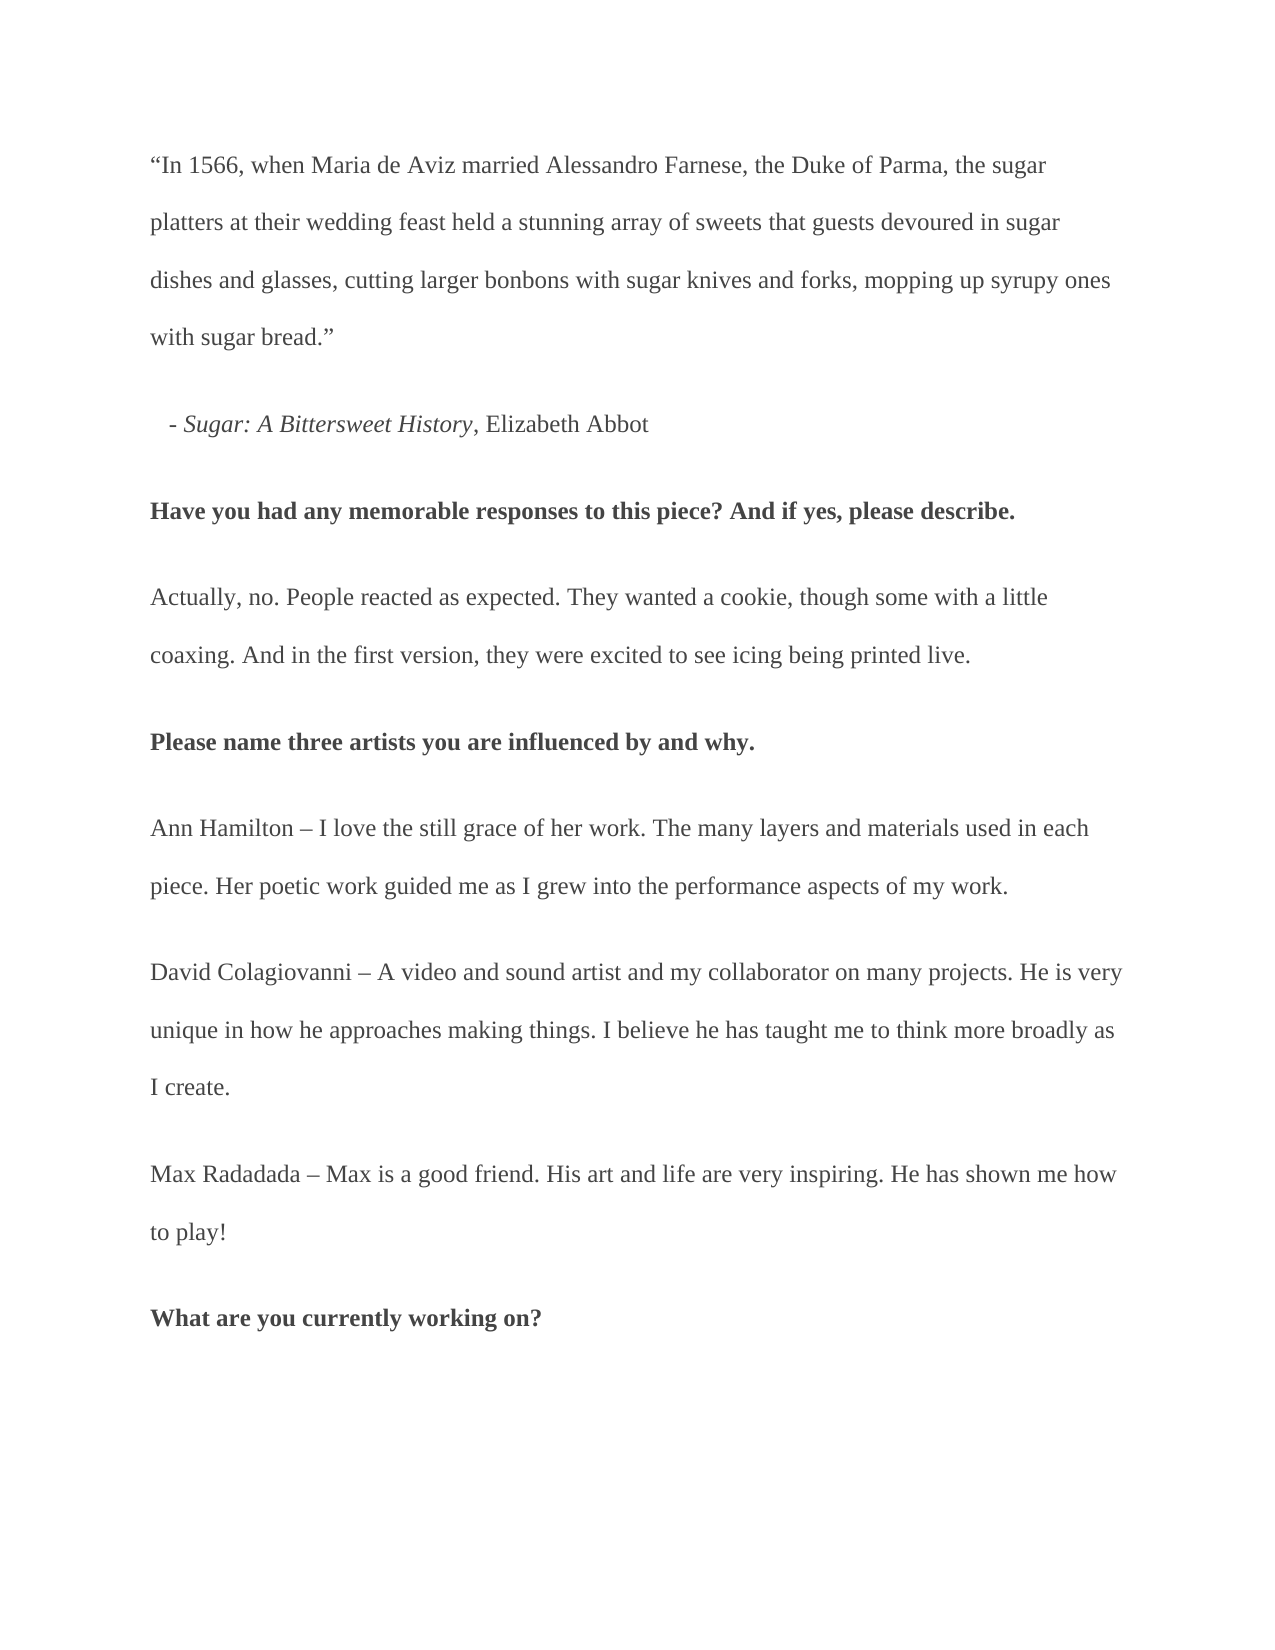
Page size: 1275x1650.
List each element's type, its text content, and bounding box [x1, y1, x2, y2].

text What are you currently working on? [150, 1303, 1125, 1332]
text Please name three artists you are influenced by and why. [150, 727, 1125, 755]
text “In 1566, when Maria de Aviz married Alessandro Farnese, the Duke of Parma, the sugar platters at their wedding feast held a stunning array of sweets that guests devoured in sugar dishes and glasses, cutting larger bonbons with sugar knives and forks, mopping up syrupy ones with sugar bread.” [150, 150, 1125, 351]
text Ann Hamilton – I love the still grace of her work. The many layers and materials used in each piece. Her poetic work guided me as I grew into the performance aspects of my work. [150, 813, 1125, 899]
text David Colagiovanni – A video and sound artist and my collaborator on many projects. He is very unique in how he approaches making things. I believe he has taught me to think more broadly as I create. [150, 957, 1125, 1101]
text - Sugar: A Bittersweet History, Elizabeth Abbot [150, 409, 1125, 438]
text Actually, no. People reacted as expected. They wanted a cookie, though some with a little coaxing. And in the first version, they were excited to see icing being printed live. [150, 582, 1125, 669]
text Have you had any memorable responses to this piece? And if yes, please describe. [150, 496, 1125, 524]
text Max Radadada – Max is a good friend. His art and life are very inspiring. He has shown me how to play! [150, 1159, 1125, 1245]
